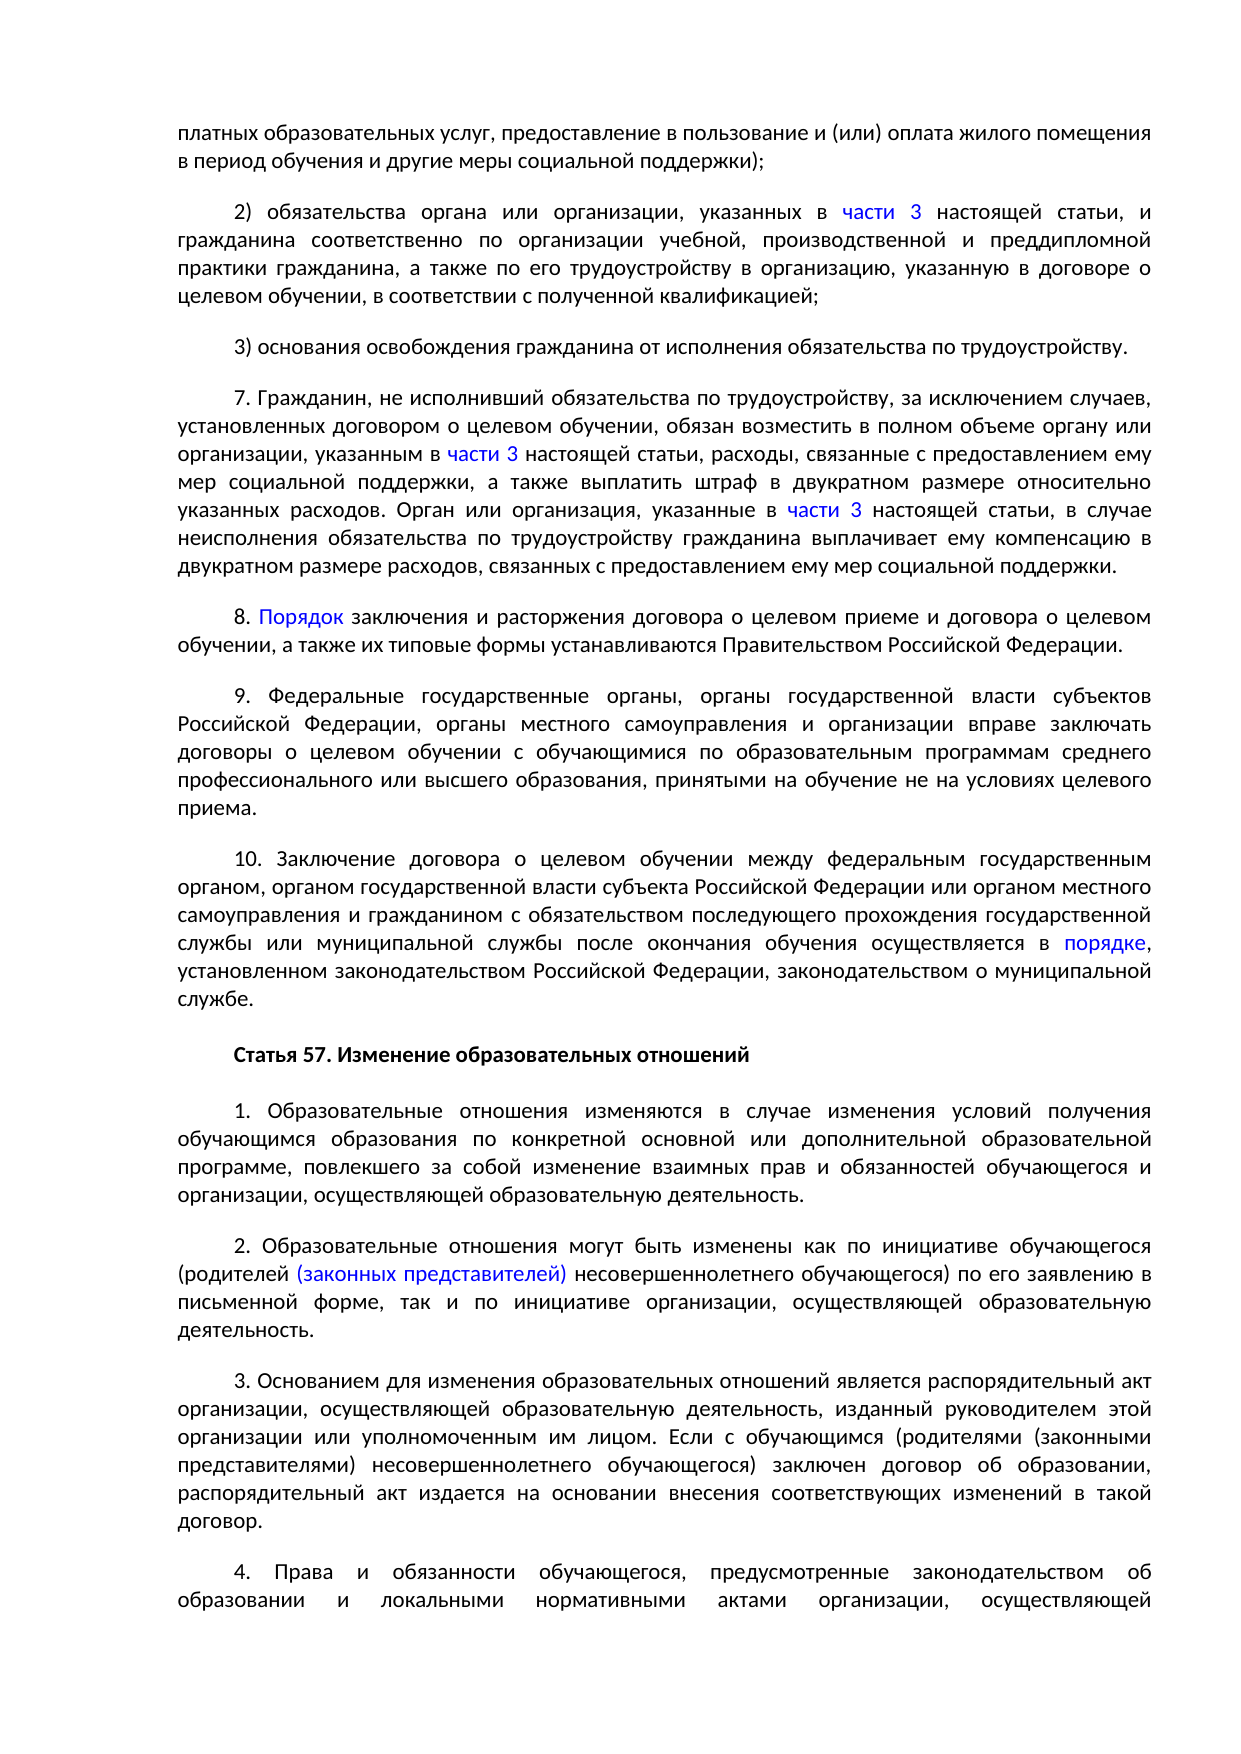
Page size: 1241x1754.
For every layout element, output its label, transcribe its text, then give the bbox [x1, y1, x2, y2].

text 3. Основанием для изменения образовательных отношений является распорядительный акт организации, осуществляющей образовательную деятельность, изданный руководителем этой организации или уполномоченным им лицом. Если с обучающимся (родителями (законными представителями) несовершеннолетнего обучающегося) заключен договор об образовании, распорядительный акт издается на основании внесения соответствующих изменений в такой договор. [177, 1366, 1152, 1534]
text 7. Гражданин, не исполнивший обязательства по трудоустройству, за исключением случаев, установленных договором о целевом обучении, обязан возместить в полном объеме органу или организации, указанным в части 3 настоящей статьи, расходы, связанные с предоставлением ему мер социальной поддержки, а также выплатить штраф в двукратном размере относительно указанных расходов. Орган или организация, указанные в части 3 настоящей статьи, в случае неисполнения обязательства по трудоустройству гражданина выплачивает ему компенсацию в двукратном размере расходов, связанных с предоставлением ему мер социальной поддержки. [177, 383, 1152, 579]
text 2. Образовательные отношения могут быть изменены как по инициативе обучающегося (родителей (законных представителей) несовершеннолетнего обучающегося) по его заявлению в письменной форме, так и по инициативе организации, осуществляющей образовательную деятельность. [177, 1231, 1152, 1343]
text 8. Порядок заключения и расторжения договора о целевом приеме и договора о целевом обучении, а также их типовые формы устанавливаются Правительством Российской Федерации. [177, 602, 1152, 658]
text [177, 1557, 1152, 1613]
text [177, 118, 1152, 174]
text 9. Федеральные государственные органы, органы государственной власти субъектов Российской Федерации, органы местного самоуправления и организации вправе заключать договоры о целевом обучении с обучающимися по образовательным программам среднего профессионального или высшего образования, принятыми на обучение не на условиях целевого приема. [177, 681, 1152, 821]
text 1. Образовательные отношения изменяются в случае изменения условий получения обучающимся образования по конкретной основной или дополнительной образовательной программе, повлекшего за собой изменение взаимных прав и обязанностей обучающегося и организации, осуществляющей образовательную деятельность. [177, 1096, 1152, 1208]
text 3) основания освобождения гражданина от исполнения обязательства по трудоустройству. [177, 332, 1152, 360]
title Статья 57. Изменение образовательных отношений [177, 1040, 1152, 1068]
text 10. Заключение договора о целевом обучении между федеральным государственным органом, органом государственной власти субъекта Российской Федерации или органом местного самоуправления и гражданином с обязательством последующего прохождения государственной службы или муниципальной службы после окончания обучения осуществляется в порядке, установленном законодательством Российской Федерации, законодательством о муниципальной службе. [177, 844, 1152, 1012]
text 2) обязательства органа или организации, указанных в части 3 настоящей статьи, и гражданина соответственно по организации учебной, производственной и преддипломной практики гражданина, а также по его трудоустройству в организацию, указанную в договоре о целевом обучении, в соответствии с полученной квалификацией; [177, 197, 1152, 309]
